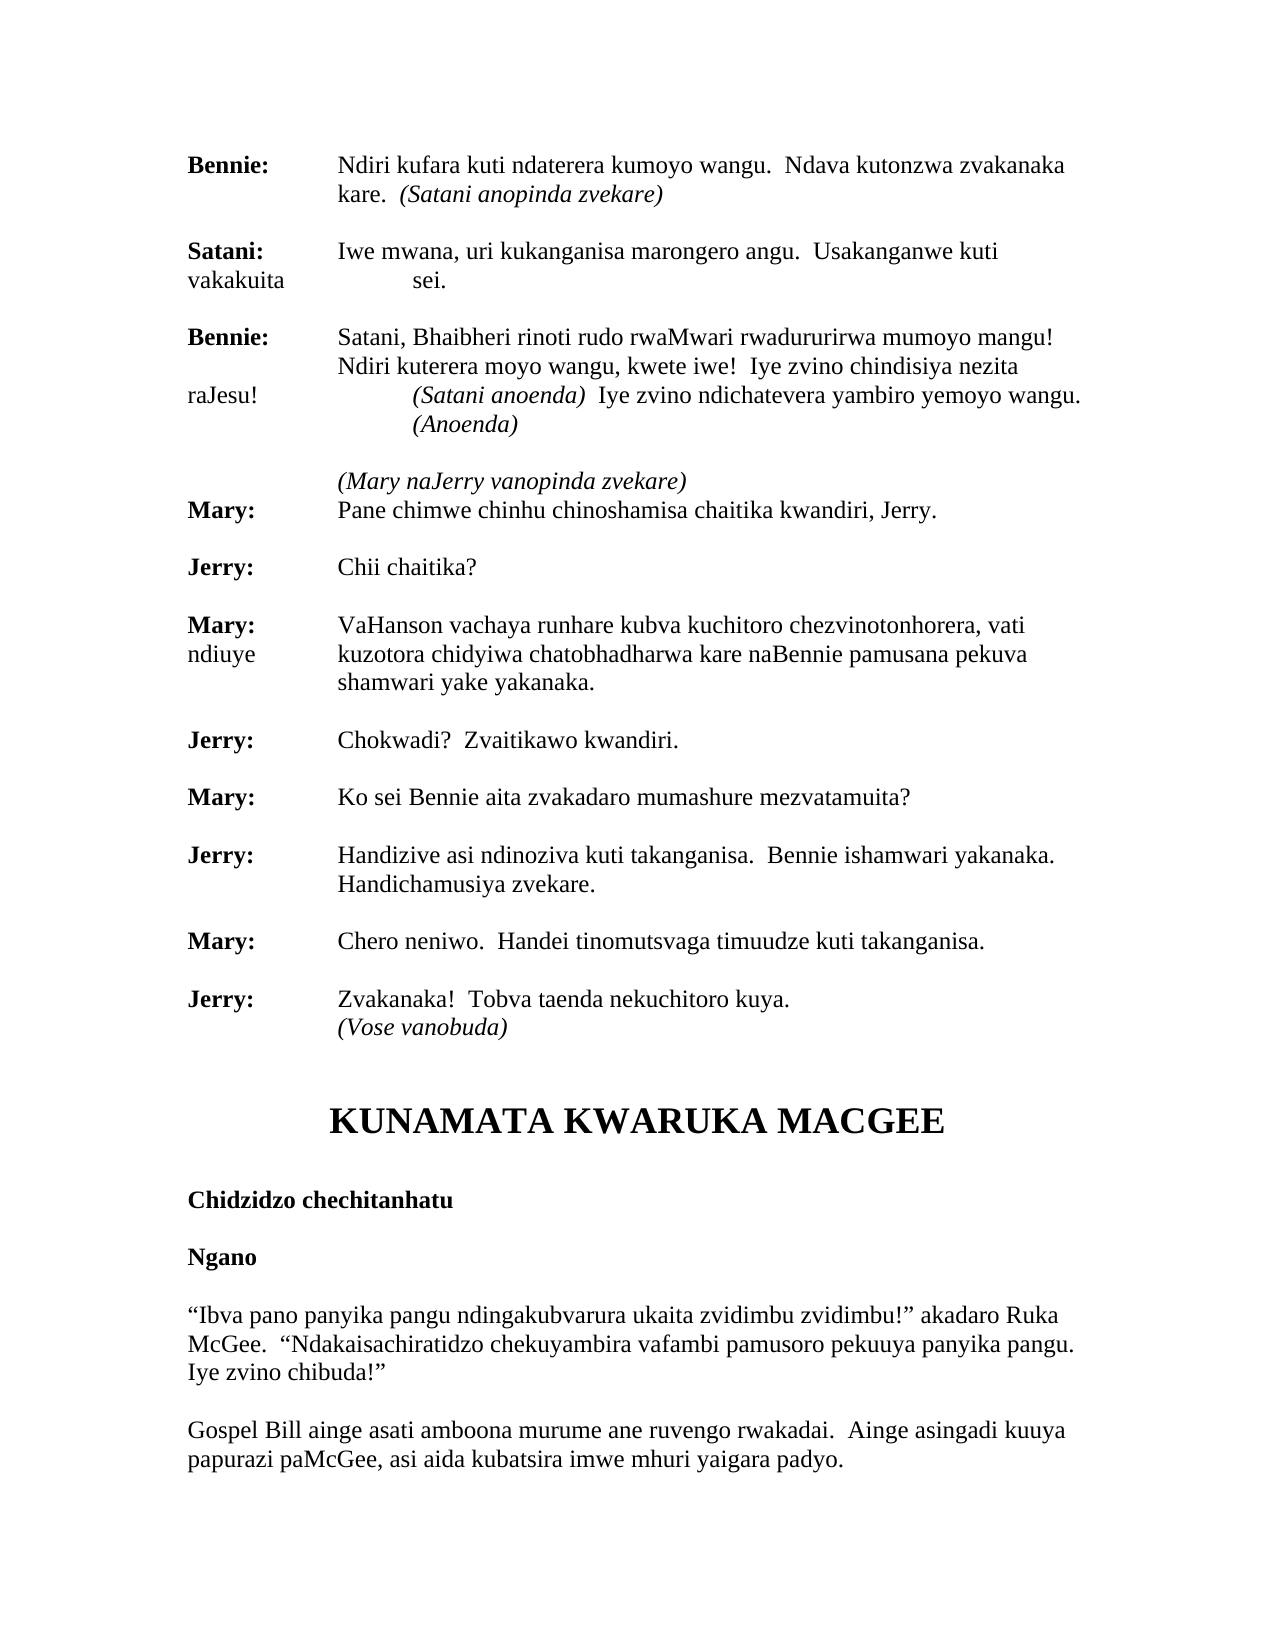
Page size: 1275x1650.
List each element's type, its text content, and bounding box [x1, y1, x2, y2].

text “Ibva pano panyika pangu ndingakubvarura ukaita zvidimbu zvidimbu!” akadaro Ruka McGee. “Ndakaisachiratidzo chekuyambira vafambi pamusoro pekuuya panyika pangu. Iye zvino chibuda!” [187, 1300, 1087, 1386]
text KUNAMATA KWARUKA MACGEE [187, 1099, 1087, 1142]
text Ngano [187, 1242, 1087, 1271]
text Mary: Chero neniwo. Handei tinomutsvaga timuudze kuti takanganisa. [187, 926, 1087, 955]
text Chidzidzo chechitanhatu [187, 1185, 1087, 1214]
text Bennie: Ndiri kufara kuti ndaterera kumoyo wangu. Ndava kutonzwa zvakanaka kare. (Satani anopinda zvekare) [187, 150, 1087, 207]
text (Mary naJerry vanopinda zvekare) [187, 466, 1087, 495]
text Mary: Ko sei Bennie aita zvakadaro mumashure mezvatamuita? [187, 782, 1087, 811]
text Jerry: Chokwadi? Zvaitikawo kwandiri. [187, 725, 1087, 754]
text Mary: Pane chimwe chinhu chinoshamisa chaitika kwandiri, Jerry. [187, 495, 1087, 524]
text Jerry: Handizive asi ndinoziva kuti takanganisa. Bennie ishamwari yakanaka. Handichamusiya zvekare. [187, 840, 1087, 897]
text Gospel Bill ainge asati amboona murume ane ruvengo rwakadai. Ainge asingadi kuuya papurazi paMcGee, asi aida kubatsira imwe mhuri yaigara padyo. [187, 1415, 1087, 1472]
text Bennie: Satani, Bhaibheri rinoti rudo rwaMwari rwadururirwa mumoyo mangu! Ndiri kuterera moyo wangu, kwete iwe! Iye zvino chindisiya nezita raJesu! (Satani anoenda) Iye zvino ndichatevera yambiro yemoyo wangu. (Anoenda) [187, 322, 1087, 437]
text Mary: VaHanson vachaya runhare kubva kuchitoro chezvinotonhorera, vati ndiuye kuzotora chidyiwa chatobhadharwa kare naBennie pamusana pekuva shamwari yake yakanaka. [187, 610, 1087, 696]
text Satani: Iwe mwana, uri kukanganisa marongero angu. Usakanganwe kuti vakakuita sei. [187, 236, 1087, 294]
text Jerry: Chii chaitika? [187, 552, 1087, 581]
text Jerry: Zvakanaka! Tobva taenda nekuchitoro kuya. [187, 984, 1087, 1012]
text (Vose vanobuda) [187, 1012, 1087, 1041]
